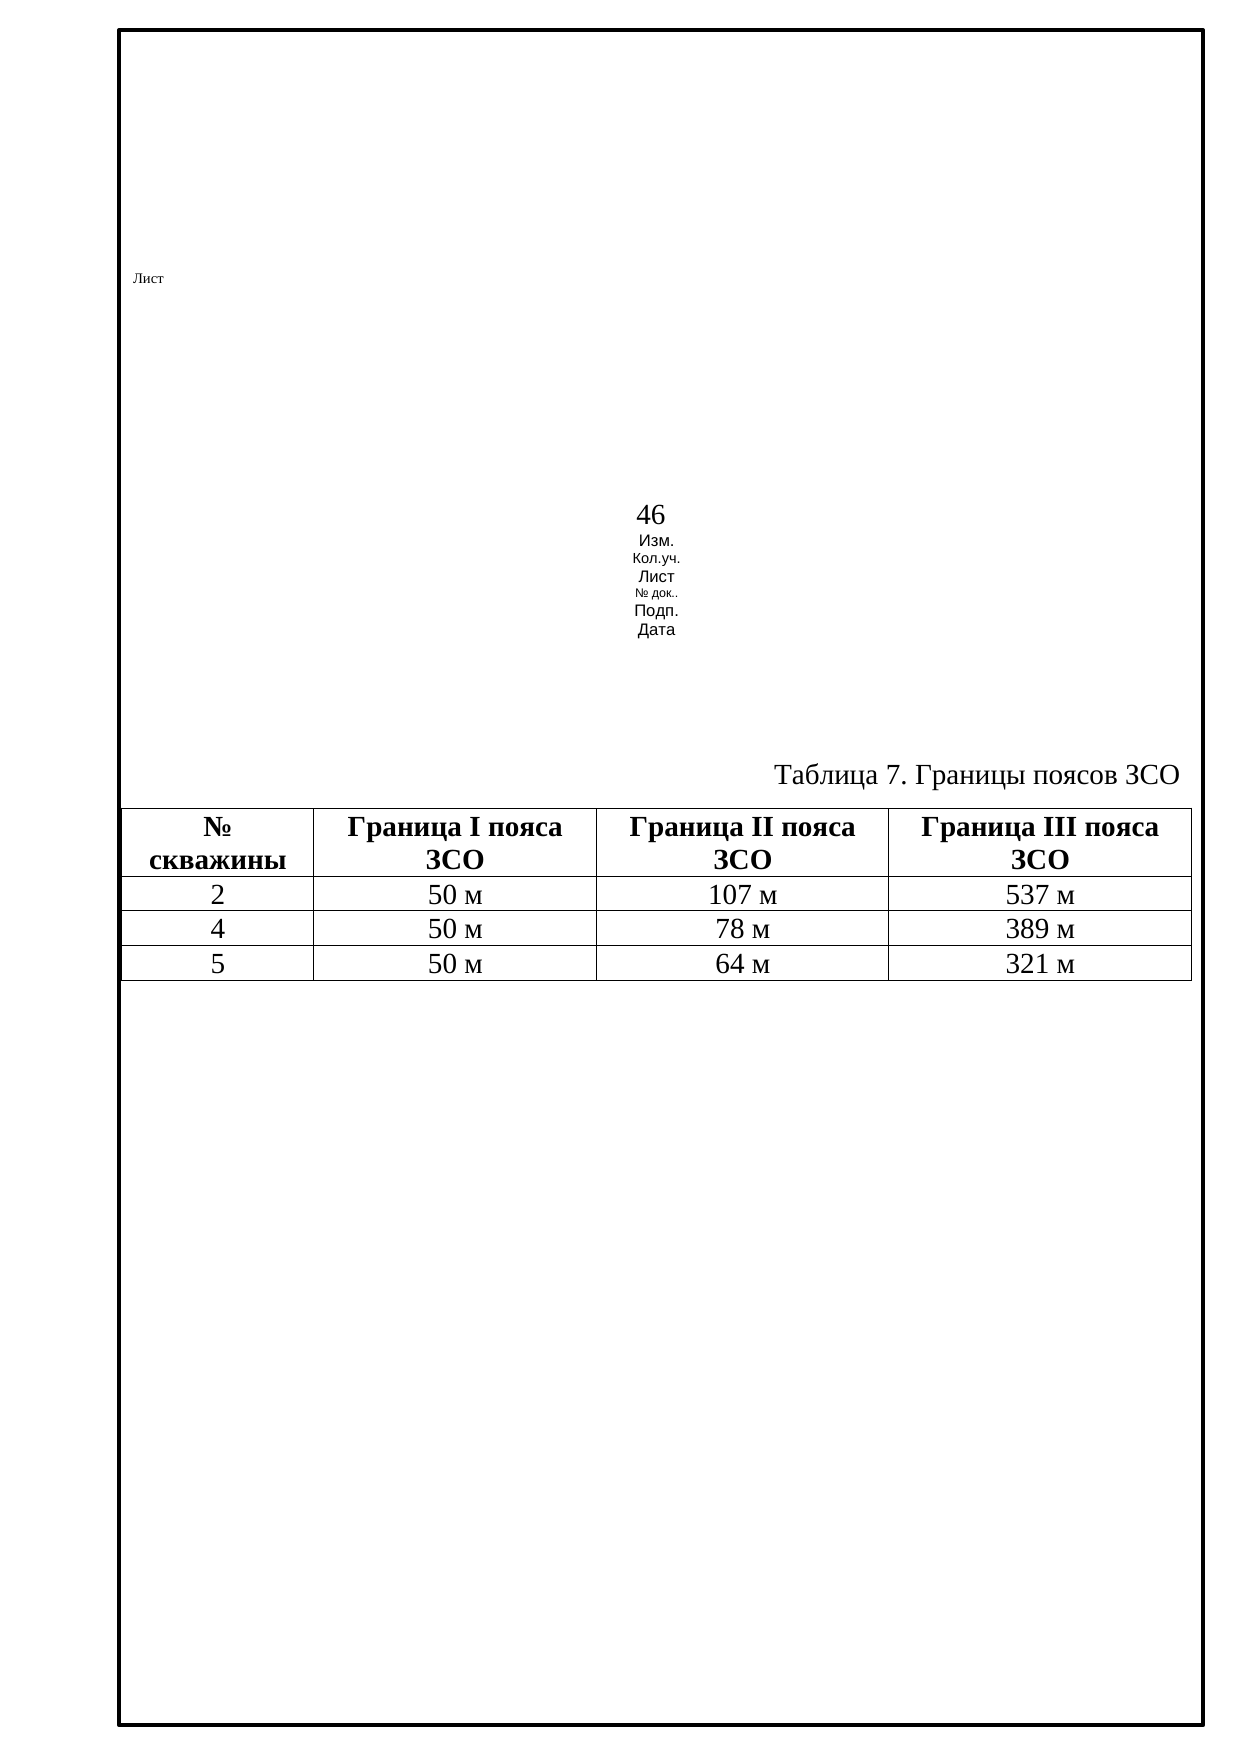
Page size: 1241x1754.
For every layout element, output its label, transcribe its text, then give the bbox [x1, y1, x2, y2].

table_cell 107 м [597, 877, 888, 910]
table_cell 50 м [314, 911, 596, 945]
table_cell 389 м [889, 911, 1191, 945]
table_cell 2 [122, 877, 313, 910]
table_cell 5 [122, 946, 313, 979]
table_cell 50 м [314, 946, 596, 979]
table_header Граница III пояса ЗСО [889, 809, 1191, 876]
table_cell 4 [122, 911, 313, 945]
table_cell 78 м [597, 911, 888, 945]
table_cell 321 м [889, 946, 1191, 979]
table_cell 537 м [889, 877, 1191, 910]
text Таблица 7. Границы поясов ЗСО [133, 757, 1180, 791]
table_cell 50 м [314, 877, 596, 910]
table_header Граница I пояса ЗСО [314, 809, 596, 876]
table_cell 64 м [597, 946, 888, 979]
table_header № скважины [122, 809, 313, 876]
table_header Граница II пояса ЗСО [597, 809, 888, 876]
